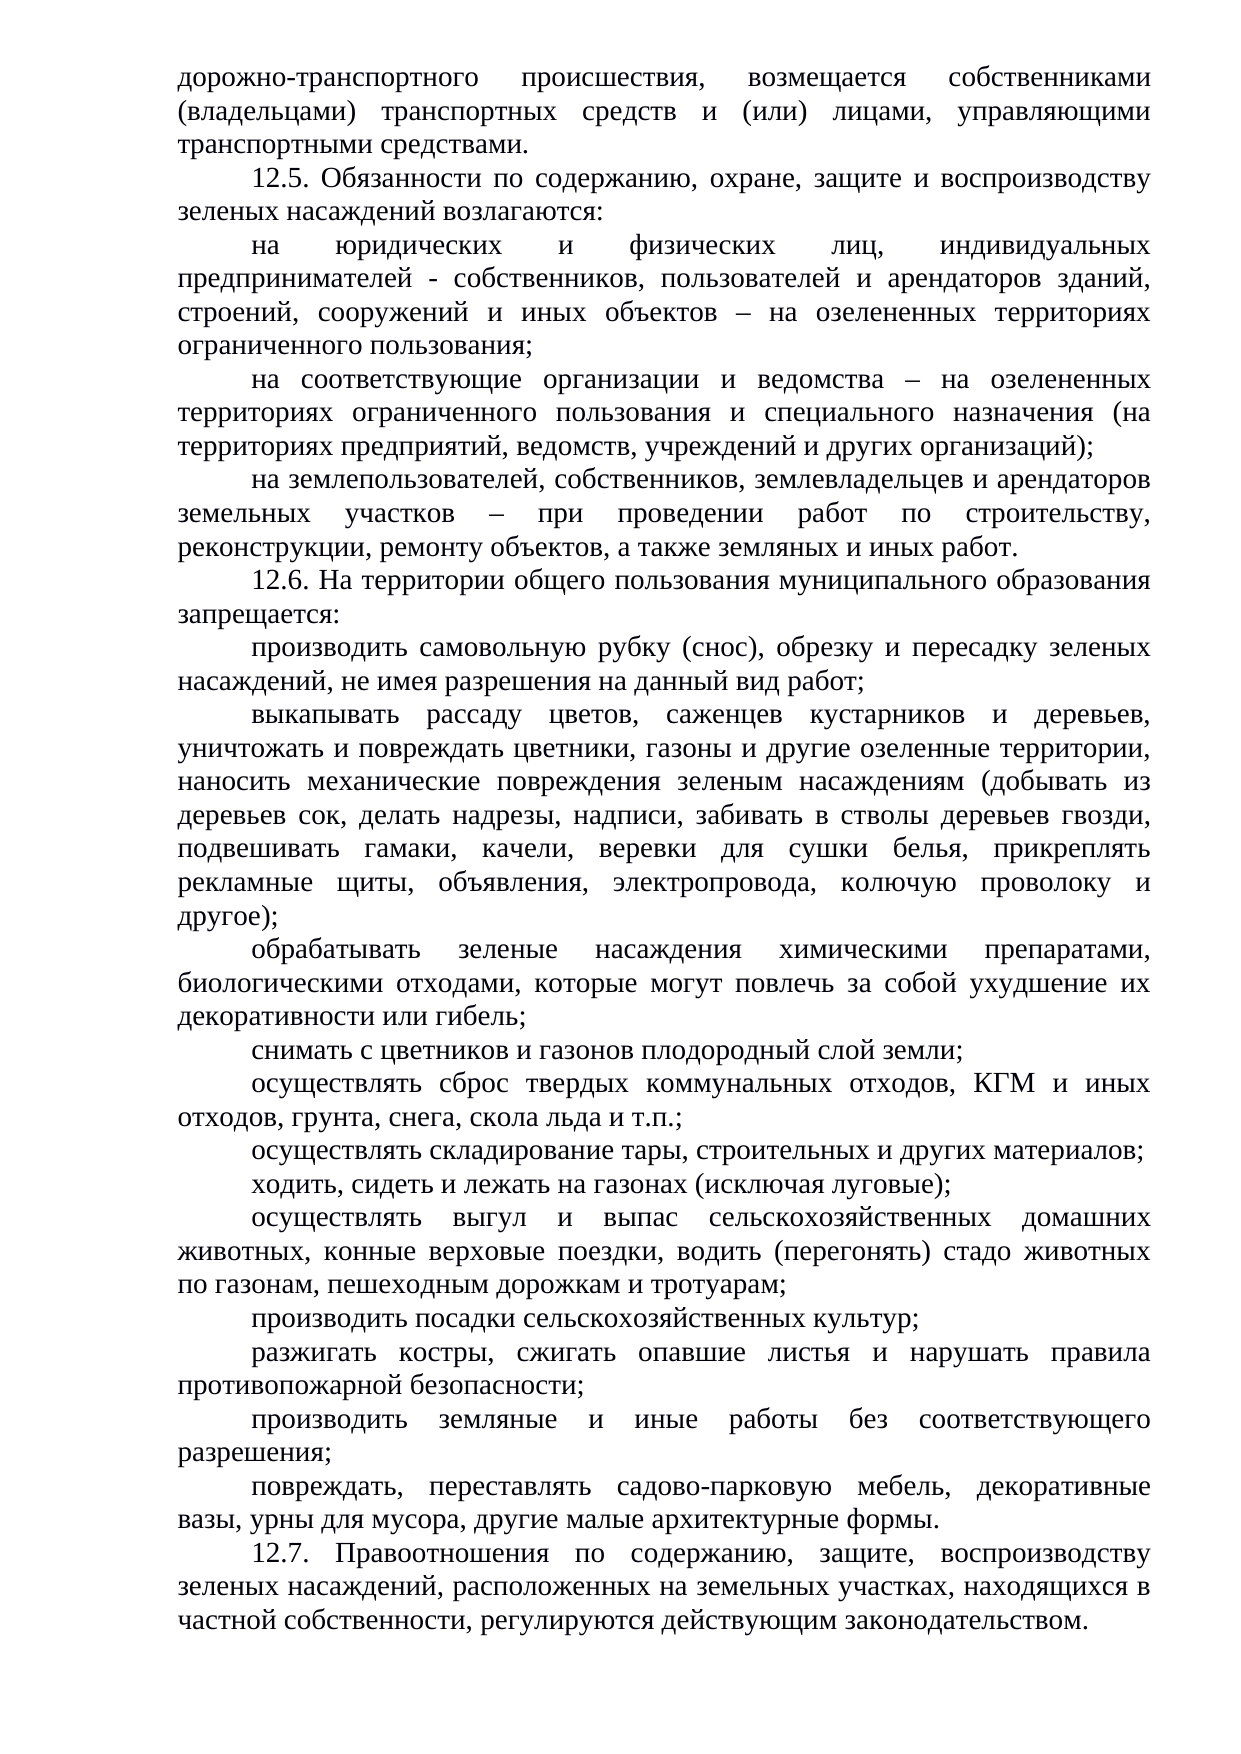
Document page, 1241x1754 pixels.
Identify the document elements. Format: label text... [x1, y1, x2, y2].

text производить земляные и иные работы без соответствующего разрешения; [177, 1401, 1152, 1468]
text производить посадки сельскохозяйственных культур; [177, 1300, 1152, 1334]
text 12.5. Обязанности по содержанию, охране, защите и воспроизводству зеленых насаждений возлагаются: [177, 160, 1152, 227]
text выкапывать рассаду цветов, саженцев кустарников и деревьев, уничтожать и повреждать цветники, газоны и другие озеленные территории, наносить механические повреждения зеленым насаждениям (добывать из деревьев сок, делать надрезы, надписи, забивать в стволы деревьев гвозди, подвешивать гамаки, качели, веревки для сушки белья, прикреплять рекламные щиты, объявления, электропровода, колючую проволоку и другое); [177, 696, 1152, 931]
text 12.6. На территории общего пользования муниципального образования запрещается: [177, 562, 1152, 629]
text осуществлять сброс твердых коммунальных отходов, КГМ и иных отходов, грунта, снега, скола льда и т.п.; [177, 1065, 1152, 1132]
text повреждать, переставлять садово-парковую мебель, декоративные вазы, урны для мусора, другие малые архитектурные формы. [177, 1468, 1152, 1535]
text на землепользователей, собственников, землевладельцев и арендаторов земельных участков – при проведении работ по строительству, реконструкции, ремонту объектов, а также земляных и иных работ. [177, 462, 1152, 562]
text на соответствующие организации и ведомства – на озелененных территориях ограниченного пользования и специального назначения (на территориях предприятий, ведомств, учреждений и других организаций); [177, 361, 1152, 462]
text обрабатывать зеленые насаждения химическими препаратами, биологическими отходами, которые могут повлечь за собой ухудшение их декоративности или гибель; [177, 931, 1152, 1032]
text ходить, сидеть и лежать на газонах (исключая луговые); [177, 1166, 1152, 1199]
text разжигать костры, сжигать опавшие листья и нарушать правила противопожарной безопасности; [177, 1334, 1152, 1401]
text на юридических и физических лиц, индивидуальных предпринимателей - собственников, пользователей и арендаторов зданий, строений, сооружений и иных объектов – на озелененных территориях ограниченного пользования; [177, 227, 1152, 361]
text снимать с цветников и газонов плодородный слой земли; [177, 1032, 1152, 1065]
text осуществлять складирование тары, строительных и других материалов; [177, 1132, 1152, 1166]
text производить самовольную рубку (снос), обрезку и пересадку зеленых насаждений, не имея разрешения на данный вид работ; [177, 629, 1152, 696]
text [177, 59, 1152, 160]
text осуществлять выгул и выпас сельскохозяйственных домашних животных, конные верховые поездки, водить (перегонять) стадо животных по газонам, пешеходным дорожкам и тротуарам; [177, 1199, 1152, 1300]
text 12.7. Правоотношения по содержанию, защите, воспроизводству зеленых насаждений, расположенных на земельных участках, находящихся в частной собственности, регулируются действующим законодательством. [177, 1535, 1152, 1636]
